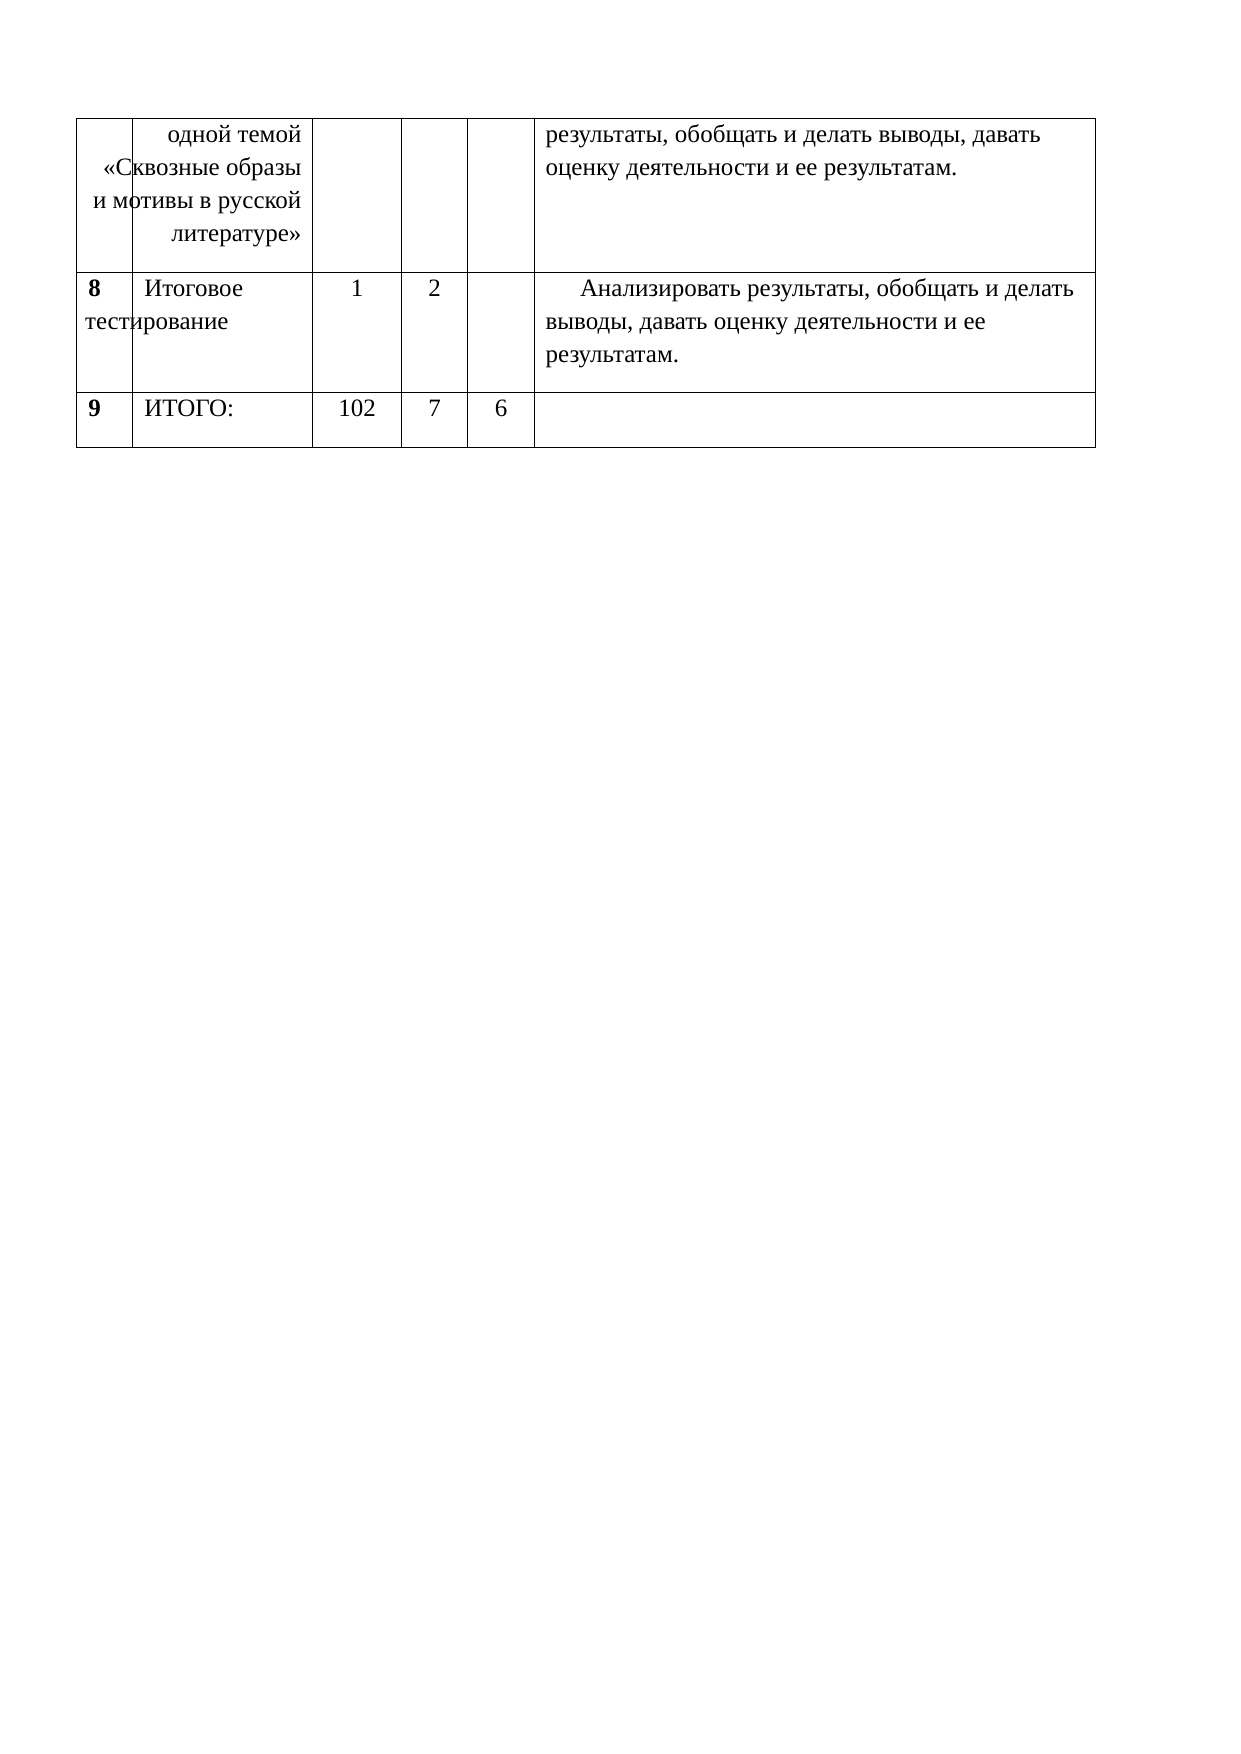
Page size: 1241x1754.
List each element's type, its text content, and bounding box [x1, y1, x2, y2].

table_cell 7 [77, 119, 132, 272]
table_cell [535, 393, 1095, 447]
table_cell Анализировать результаты, обобщать и делать выводы, давать оценку деятельности и ее результатам. [535, 273, 1095, 392]
table_cell 2 [402, 119, 467, 272]
table_cell 6 [468, 393, 534, 447]
table_cell 1 [313, 119, 401, 272]
table_cell Итоговое тестирование [133, 273, 312, 392]
table_cell 7 [402, 393, 467, 447]
table_cell 8 [77, 273, 132, 392]
table_cell 2 [402, 273, 467, 392]
table_cell [468, 273, 534, 392]
table_cell 102 [313, 393, 401, 447]
table_cell 9 [77, 393, 132, 447]
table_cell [535, 119, 1095, 272]
table_cell 1 [313, 273, 401, 392]
table_cell [468, 119, 534, 272]
table_cell ИТОГО: [133, 393, 312, 447]
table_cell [133, 119, 312, 272]
